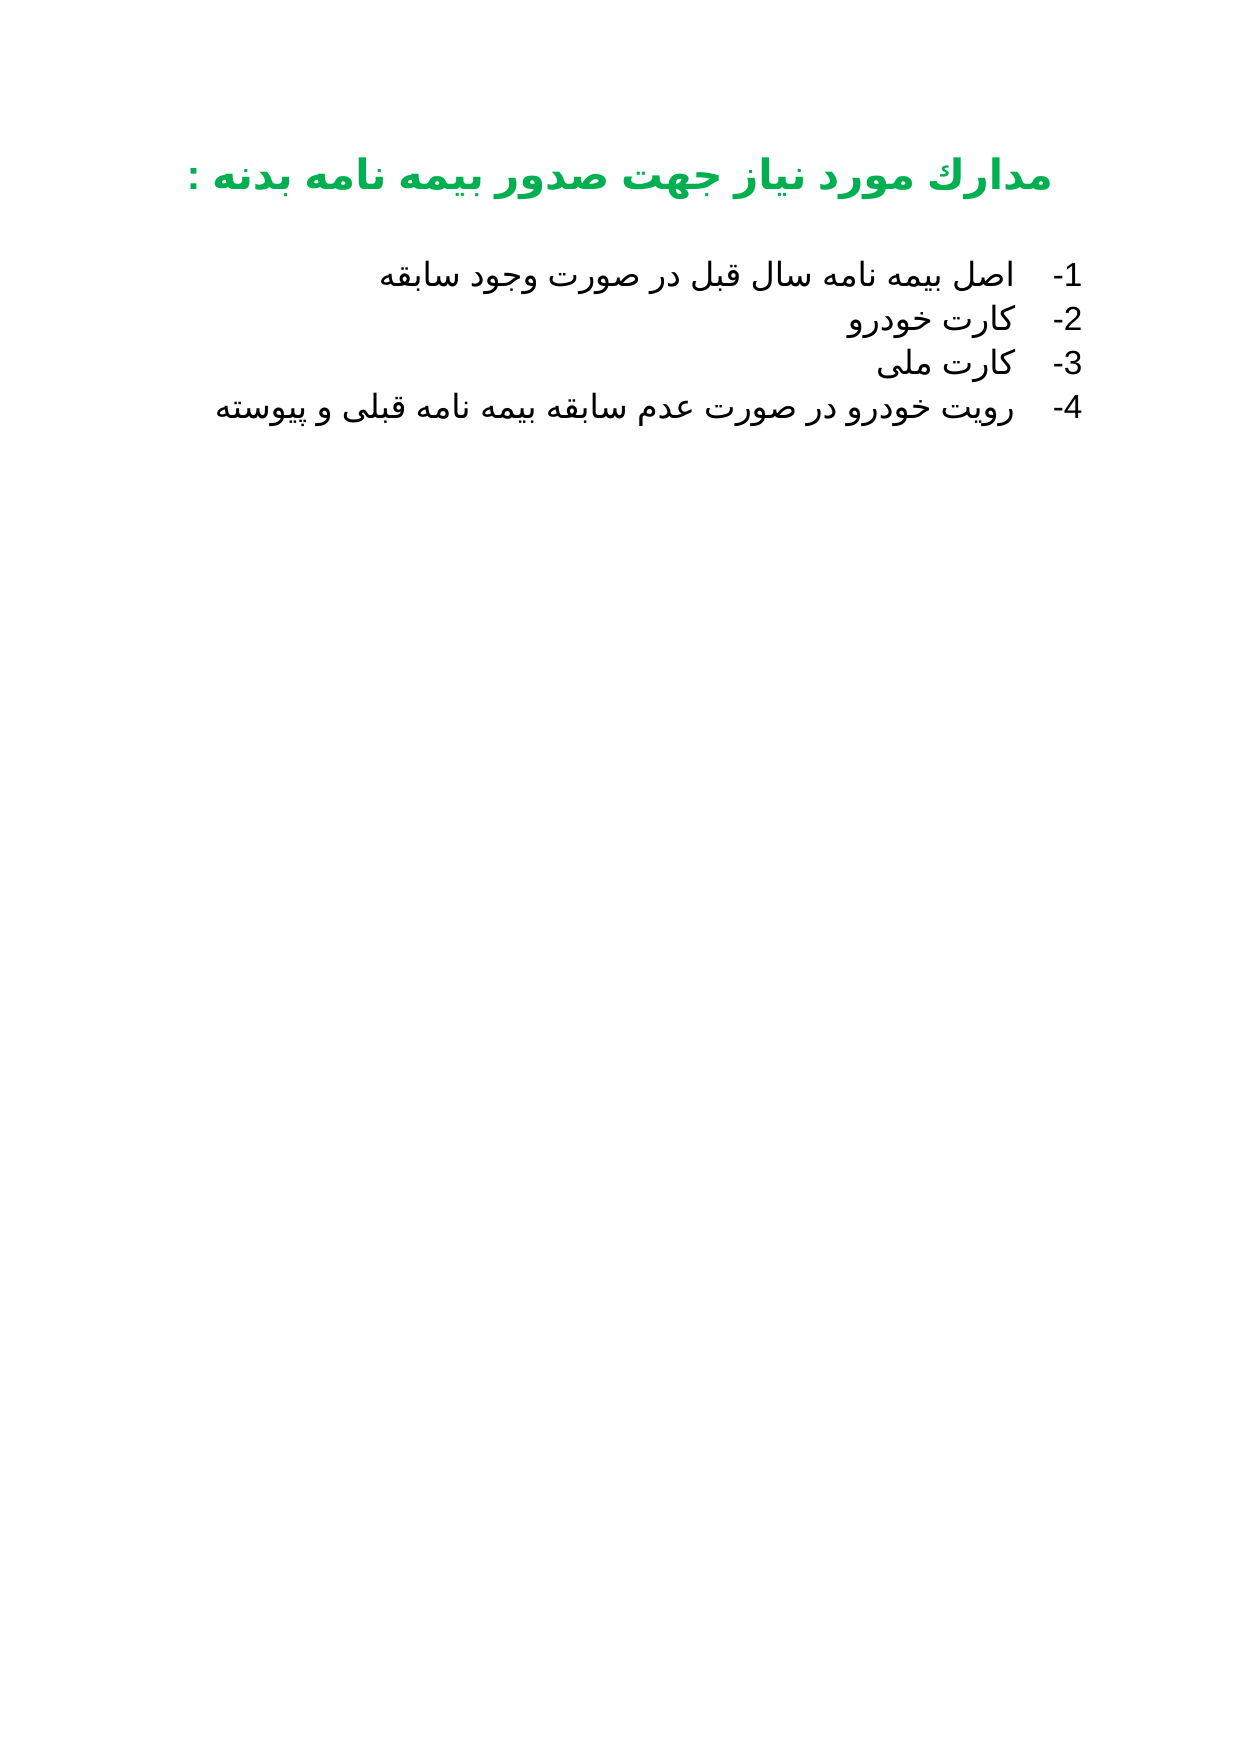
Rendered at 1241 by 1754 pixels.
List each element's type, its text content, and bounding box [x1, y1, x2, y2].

list اصل بیمه نامه سال قبل در صورت وجود سابقه [150, 255, 1053, 293]
text مدارك مورد نياز جهت صدور بيمه نامه بدنه : [150, 150, 1090, 230]
list رویت خودرو در صورت عدم سابقه بیمه نامه قبلی و پیوسته [150, 388, 1053, 426]
list کارت خودرو [150, 299, 1053, 338]
list کارت ملی [150, 343, 1053, 382]
